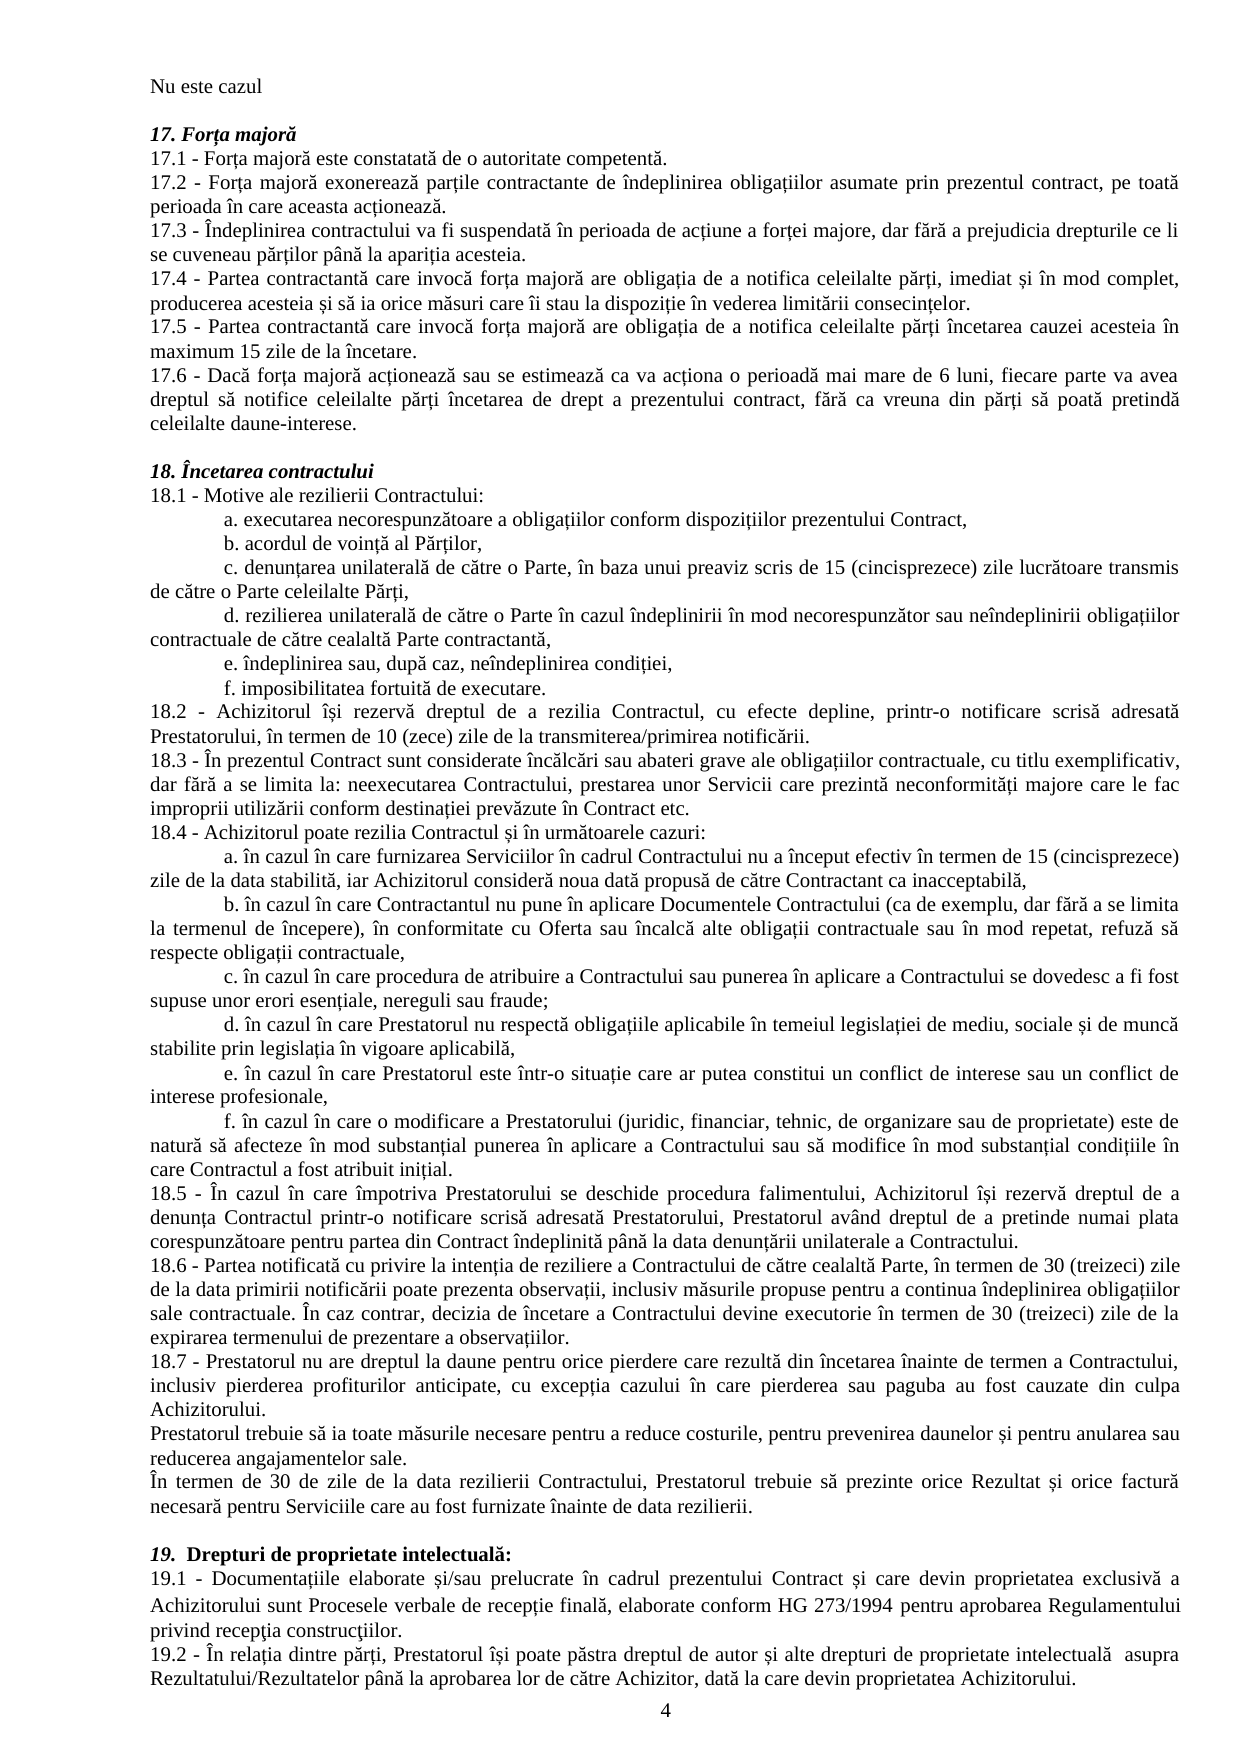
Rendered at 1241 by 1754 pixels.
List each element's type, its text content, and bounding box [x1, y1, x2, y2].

text 17.5 - Partea contractantă care invocă forța majoră are obligația de a notifica celeilalte părți încetarea cauzei acesteia în maximum 15 zile de la încetare. [150, 314, 1181, 363]
text 18. Încetarea contractului [150, 459, 1181, 483]
text f. în cazul în care o modificare a Prestatorului (juridic, financiar, tehnic, de organizare sau de proprietate) este de natură să afecteze în mod substanțial punerea în aplicare a Contractului sau să modifice în mod substanțial condițiile în care Contractul a fost atribuit inițial. [150, 1108, 1181, 1181]
text 19. Drepturi de proprietate intelectuală: [150, 1542, 1181, 1566]
text 18.2 - Achizitorul își rezervă dreptul de a rezilia Contractul, cu efecte depline, printr-o notificare scrisă adresată Prestatorului, în termen de 10 (zece) zile de la transmiterea/primirea notificării. [150, 699, 1181, 748]
text 17.2 - Forța majoră exonerează parțile contractante de îndeplinirea obligațiilor asumate prin prezentul contract, pe toată perioada în care aceasta acționează. [150, 170, 1181, 218]
text 18.4 - Achizitorul poate rezilia Contractul și în următoarele cazuri: [150, 820, 1181, 844]
text 18.5 - În cazul în care împotriva Prestatorului se deschide procedura falimentului, Achizitorul își rezervă dreptul de a denunța Contractul printr-o notificare scrisă adresată Prestatorului, Prestatorul având dreptul de a pretinde numai plata corespunzătoare pentru partea din Contract îndeplinită până la data denunțării unilaterale a Contractului. [150, 1181, 1181, 1253]
text a. executarea necorespunzătoare a obligațiilor conform dispozițiilor prezentului Contract, [150, 507, 1181, 531]
text Prestatorul trebuie să ia toate măsurile necesare pentru a reduce costurile, pentru prevenirea daunelor și pentru anularea sau reducerea angajamentelor sale. [150, 1421, 1181, 1469]
text 17.6 - Dacă forța majoră acționează sau se estimează ca va acționa o perioadă mai mare de 6 luni, fiecare parte va avea dreptul să notifice celeilalte părți încetarea de drept a prezentului contract, fără ca vreuna din părți să poată pretindă celeilalte daune-interese. [150, 363, 1181, 435]
text 18.1 - Motive ale rezilierii Contractului: [150, 483, 1181, 507]
text 17. Forța majoră [150, 122, 1181, 146]
text 18.7 - Prestatorul nu are dreptul la daune pentru orice pierdere care rezultă din încetarea înainte de termen a Contractului, inclusiv pierderea profiturilor anticipate, cu excepția cazului în care pierderea sau paguba au fost cauzate din culpa Achizitorului. [150, 1349, 1181, 1421]
text f. imposibilitatea fortuită de executare. [150, 675, 1181, 699]
text c. în cazul în care procedura de atribuire a Contractului sau punerea în aplicare a Contractului se dovedesc a fi fost supuse unor erori esențiale, nereguli sau fraude; [150, 964, 1181, 1012]
text d. în cazul în care Prestatorul nu respectă obligațiile aplicabile în temeiul legislației de mediu, sociale și de muncă stabilite prin legislația în vigoare aplicabilă, [150, 1012, 1181, 1060]
text 17.3 - Îndeplinirea contractului va fi suspendată în perioada de acțiune a forței majore, dar fără a prejudicia drepturile ce li se cuveneau părților până la apariția acesteia. [150, 218, 1181, 266]
text 17.1 - Forța majoră este constatată de o autoritate competentă. [150, 146, 1181, 170]
text c. denunțarea unilaterală de către o Parte, în baza unui preaviz scris de 15 (cincisprezece) zile lucrătoare transmis de către o Parte celeilalte Părți, [150, 555, 1181, 603]
text În termen de 30 de zile de la data rezilierii Contractului, Prestatorul trebuie să prezinte orice Rezultat și orice factură necesară pentru Serviciile care au fost furnizate înainte de data rezilierii. [150, 1469, 1181, 1518]
text b. în cazul în care Contractantul nu pune în aplicare Documentele Contractului (ca de exemplu, dar fără a se limita la termenul de începere), în conformitate cu Oferta sau încalcă alte obligații contractuale sau în mod repetat, refuză să respecte obligații contractuale, [150, 892, 1181, 964]
text e. în cazul în care Prestatorul este într-o situație care ar putea constitui un conflict de interese sau un conflict de interese profesionale, [150, 1060, 1181, 1108]
text 18.3 - În prezentul Contract sunt considerate încălcări sau abateri grave ale obligațiilor contractuale, cu titlu exemplificativ, dar fără a se limita la: neexecutarea Contractului, prestarea unor Servicii care prezintă neconformități majore care le fac improprii utilizării conform destinației prevăzute în Contract etc. [150, 748, 1181, 820]
text 18.6 - Partea notificată cu privire la intenția de reziliere a Contractului de către cealaltă Parte, în termen de 30 (treizeci) zile de la data primirii notificării poate prezenta observații, inclusiv măsurile propuse pentru a continua îndeplinirea obligațiilor sale contractuale. În caz contrar, decizia de încetare a Contractului devine executorie în termen de 30 (treizeci) zile de la expirarea termenului de prezentare a observațiilor. [150, 1253, 1181, 1349]
text a. în cazul în care furnizarea Serviciilor în cadrul Contractului nu a început efectiv în termen de 15 (cincisprezece) zile de la data stabilită, iar Achizitorul consideră noua dată propusă de către Contractant ca inacceptabilă, [150, 844, 1181, 892]
text 19.2 - În relația dintre părți, Prestatorul își poate păstra dreptul de autor și alte drepturi de proprietate intelectuală asupra Rezultatului/Rezultatelor până la aprobarea lor de către Achizitor, dată la care devin proprietatea Achizitorului. [150, 1642, 1181, 1690]
text Nu este cazul [150, 74, 1211, 98]
text 19.1 - Documentațiile elaborate și/sau prelucrate în cadrul prezentului Contract și care devin proprietatea exclusivă a Achizitorului sunt Procesele verbale de recepție finală, elaborate conform HG 273/1994 pentru aprobarea Regulamentului privind recepţia construcţiilor. [150, 1566, 1181, 1642]
text e. îndeplinirea sau, după caz, neîndeplinirea condiției, [150, 651, 1181, 675]
text b. acordul de voință al Părților, [150, 531, 1181, 555]
text d. rezilierea unilaterală de către o Parte în cazul îndeplinirii în mod necorespunzător sau neîndeplinirii obligațiilor contractuale de către cealaltă Parte contractantă, [150, 603, 1181, 651]
text 17.4 - Partea contractantă care invocă forța majoră are obligația de a notifica celeilalte părți, imediat și în mod complet, producerea acesteia și să ia orice măsuri care îi stau la dispoziție în vederea limitării consecințelor. [150, 266, 1181, 314]
